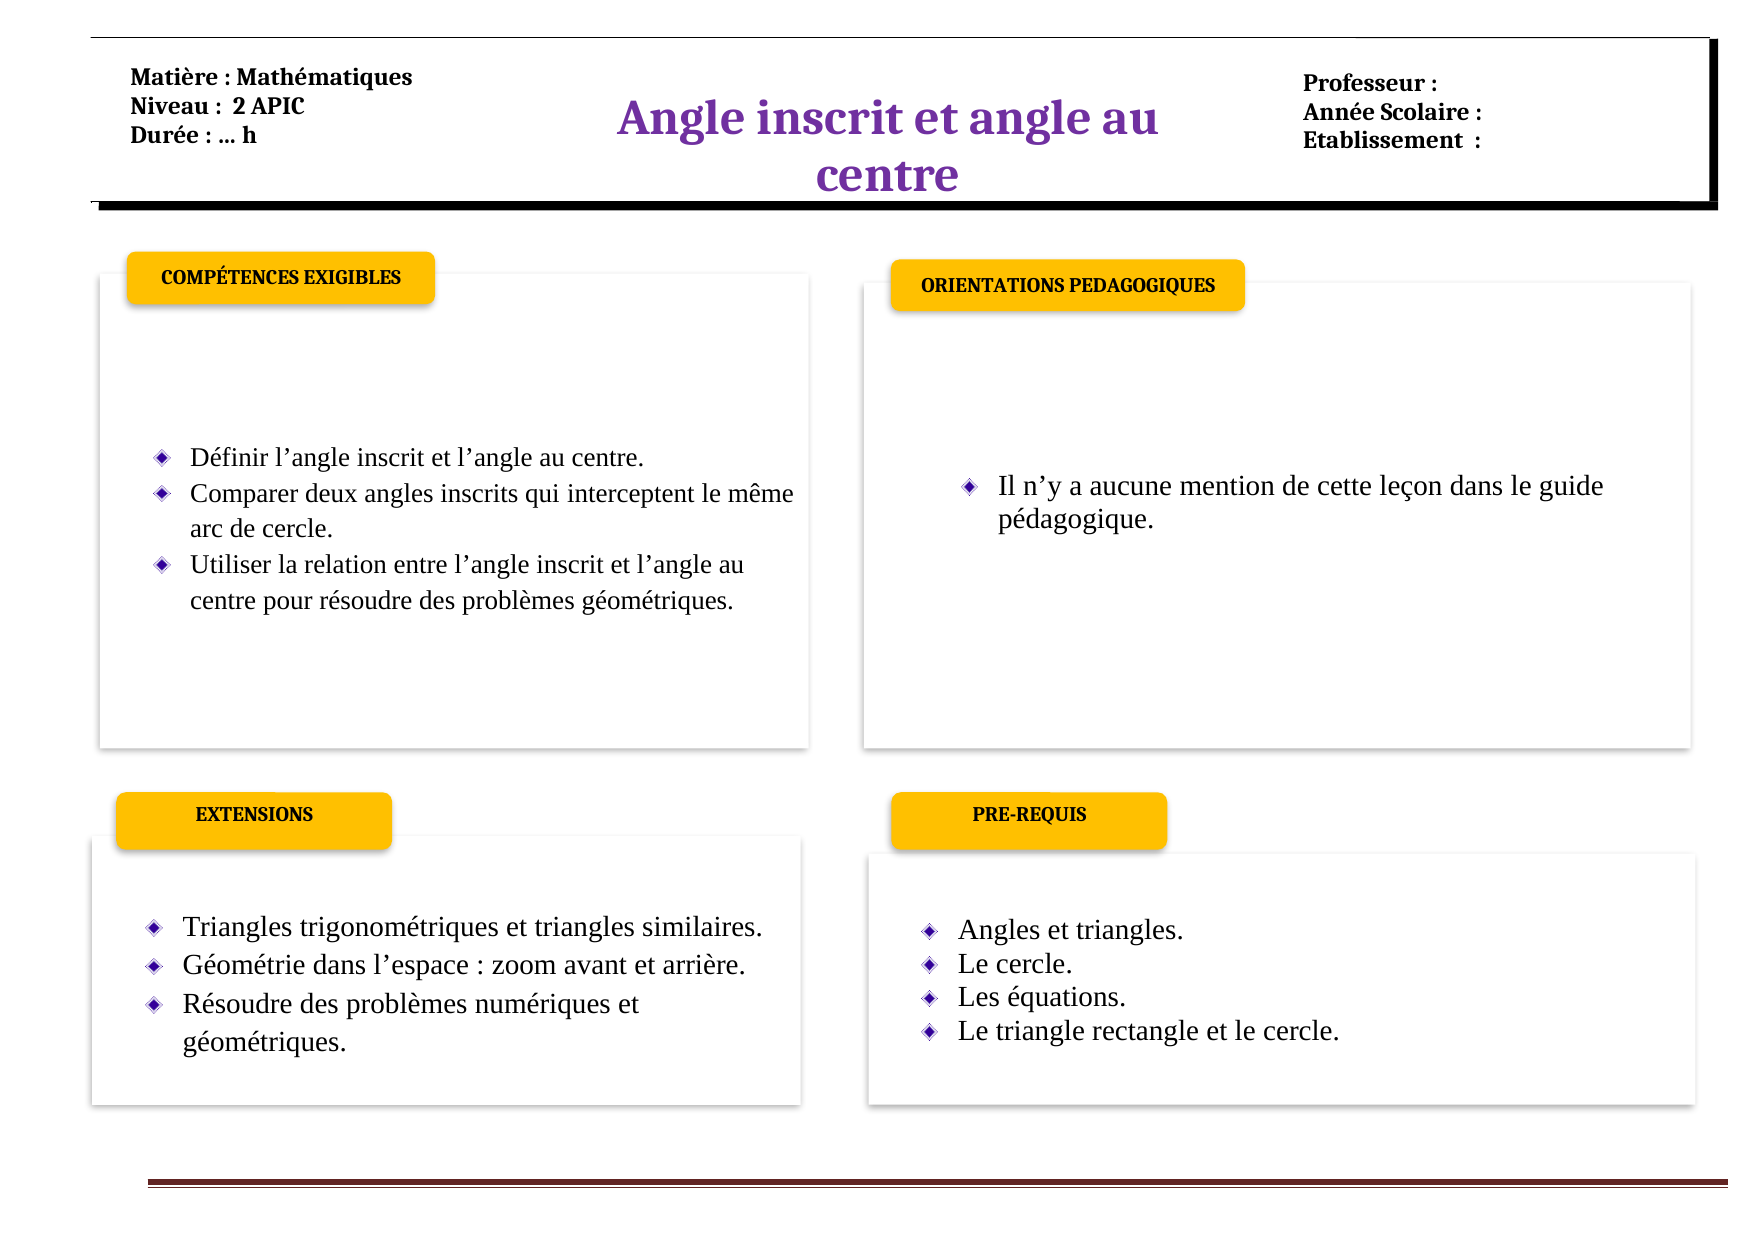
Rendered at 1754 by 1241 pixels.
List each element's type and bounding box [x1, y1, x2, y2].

picture [145, 958, 163, 975]
picture [153, 485, 171, 502]
picture [961, 478, 978, 496]
picture [921, 990, 938, 1007]
picture [145, 996, 163, 1014]
picture [153, 449, 171, 467]
picture [145, 919, 163, 937]
picture [921, 923, 938, 940]
picture [921, 1023, 938, 1041]
picture [153, 556, 171, 574]
picture [921, 956, 938, 974]
